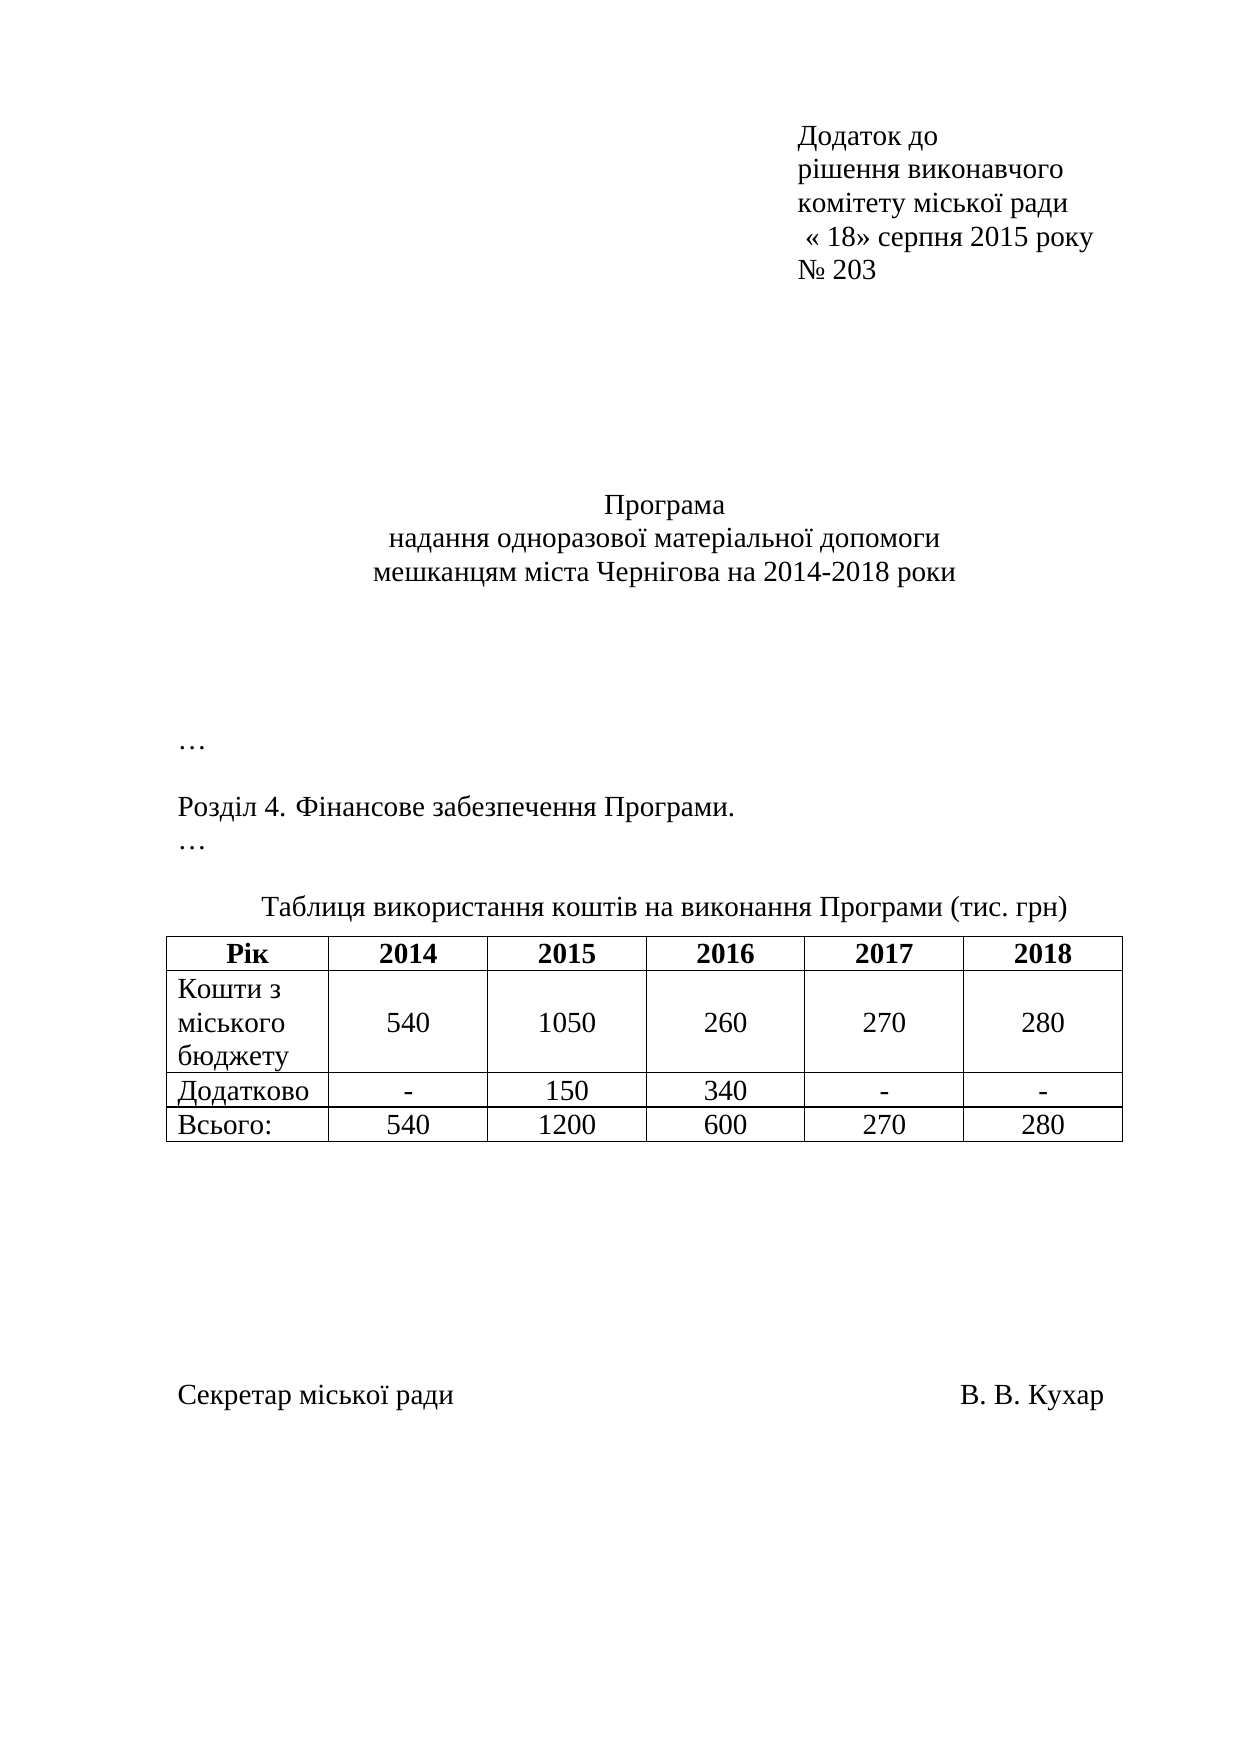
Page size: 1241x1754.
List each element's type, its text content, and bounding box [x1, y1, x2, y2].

table_cell 150 [488, 1073, 646, 1106]
table_header 2018 [964, 937, 1122, 970]
text … [177, 822, 1152, 856]
table_header 2015 [488, 937, 646, 970]
text Таблиця використання коштів на виконання Програми (тис. грн) [177, 889, 1152, 923]
table_header Рік [167, 937, 328, 970]
table_cell 260 [647, 971, 804, 1072]
table_cell Всього: [167, 1108, 328, 1141]
table_cell 1200 [488, 1108, 646, 1141]
text … [177, 722, 1152, 755]
text Програма [177, 487, 1152, 521]
table_header 2016 [647, 937, 804, 970]
text Додаток до [177, 118, 1152, 152]
text комітету міської ради [177, 185, 1152, 219]
table_cell 270 [805, 971, 963, 1072]
table_cell 600 [647, 1108, 804, 1141]
table_cell 280 [964, 971, 1122, 1072]
table_cell - [964, 1073, 1122, 1106]
text Розділ 4. Фінансове забезпечення Програми. [177, 789, 1152, 822]
table_header 2017 [805, 937, 963, 970]
table_cell 1050 [488, 971, 646, 1072]
table_cell 340 [647, 1073, 804, 1106]
table_header 2014 [329, 937, 487, 970]
text рішення виконавчого [177, 152, 1152, 185]
text надання одноразової матеріальної допомоги [177, 521, 1152, 554]
table_cell - [329, 1073, 487, 1106]
table_cell Кошти з міського бюджету [167, 971, 328, 1072]
table_cell - [805, 1073, 963, 1106]
table_cell 280 [964, 1108, 1122, 1141]
table_cell 540 [329, 971, 487, 1072]
text мешканцям міста Чернігова на 2014-2018 роки [177, 554, 1152, 588]
table_cell 270 [805, 1108, 963, 1141]
text Секретар міської ради В. В. Кухар [177, 1377, 1152, 1410]
text « 18» серпня 2015 року [177, 219, 1152, 252]
table_cell Додатково [167, 1073, 328, 1106]
text № 203 [177, 252, 1152, 286]
table_cell 540 [329, 1108, 487, 1141]
